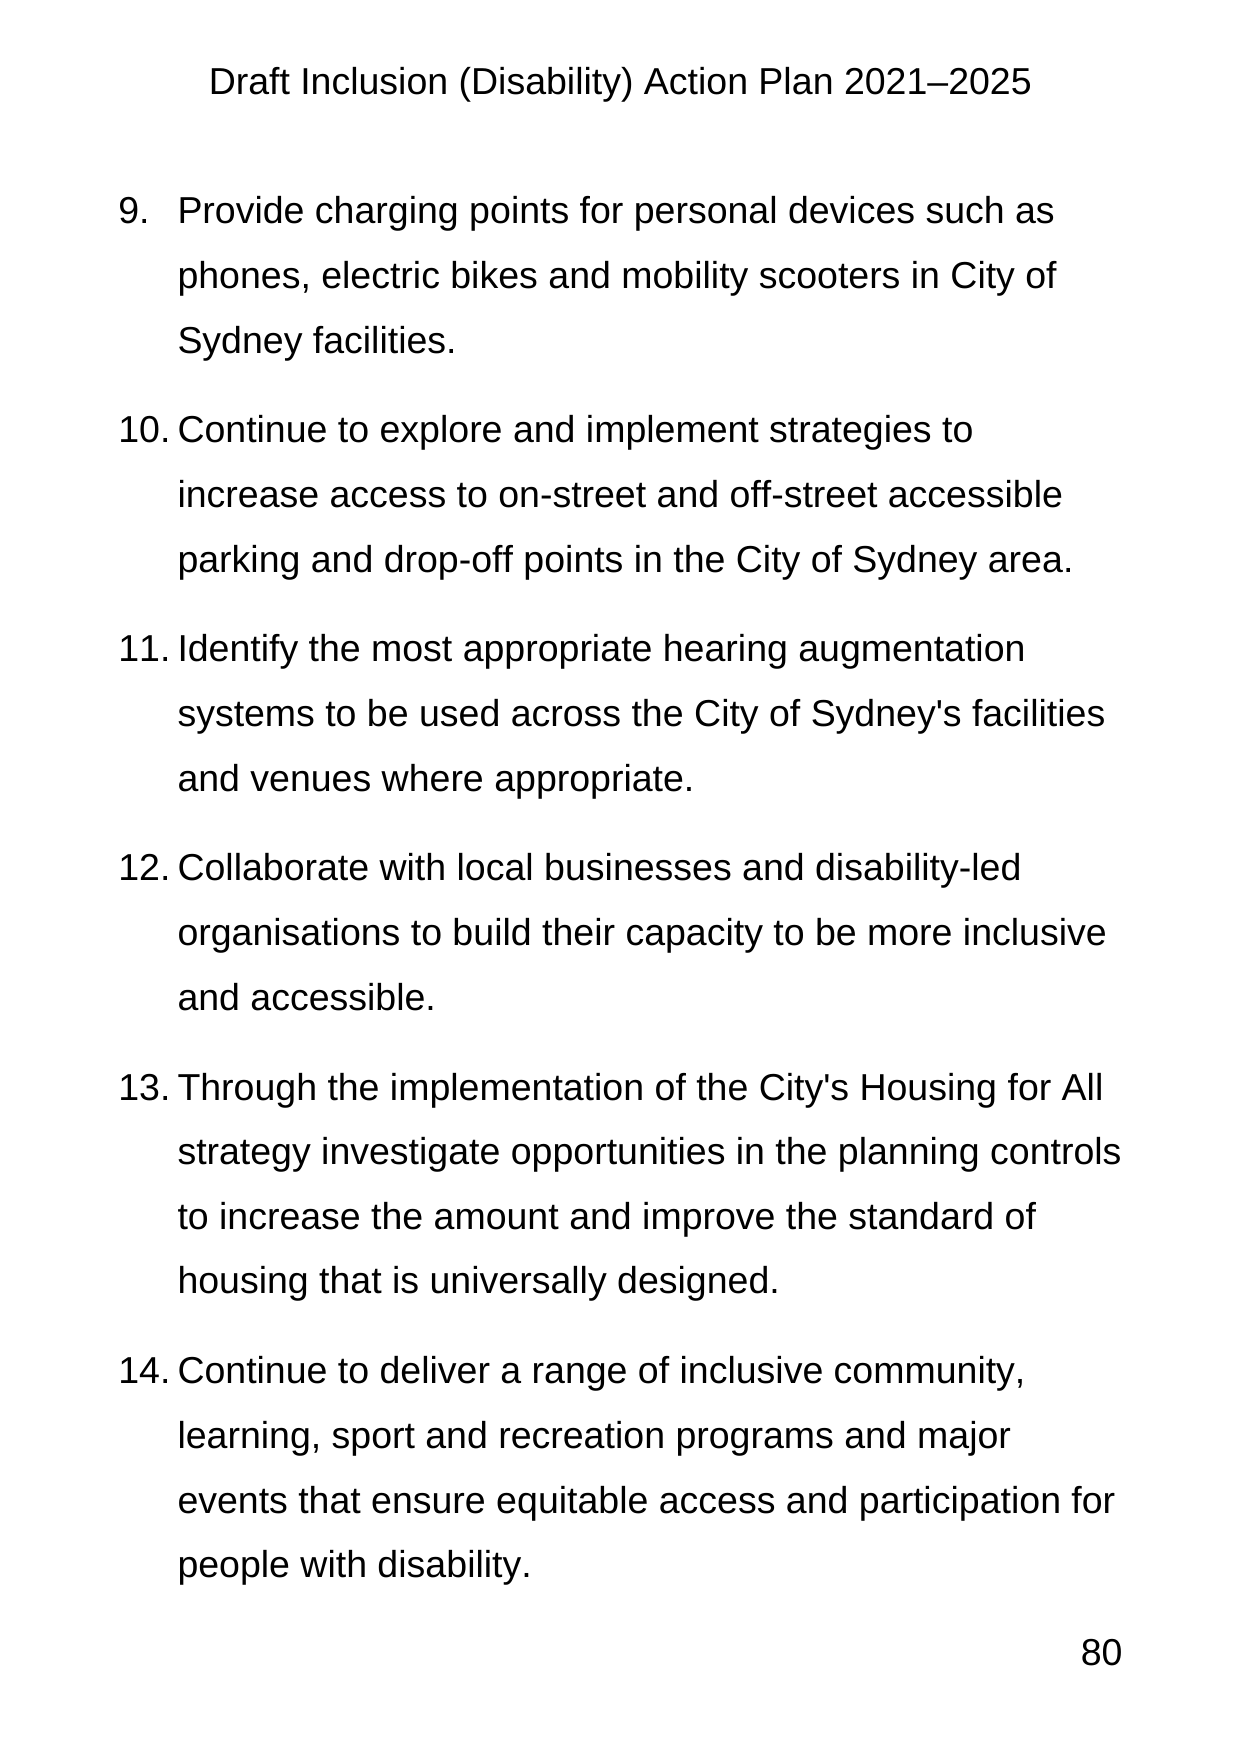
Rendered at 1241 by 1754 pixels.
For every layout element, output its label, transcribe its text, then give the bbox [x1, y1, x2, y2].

list Continue to deliver a range of inclusive community, learning, sport and recreation programs and major events that ensure equitable access and participation for people with disability. [118, 1348, 1122, 1586]
list Provide charging points for personal devices such as phones, electric bikes and mobility scooters in City of Sydney facilities. [118, 188, 1122, 361]
list Collaborate with local businesses and disability-led organisations to build their capacity to be more inclusive and accessible. [118, 846, 1122, 1018]
list Identify the most appropriate hearing augmentation systems to be used across the City of Sydney's facilities and venues where appropriate. [118, 627, 1122, 799]
list Continue to explore and implement strategies to increase access to on-street and off-street accessible parking and drop-off points in the City of Sydney area. [118, 407, 1122, 580]
list Through the implementation of the City's Housing for All strategy investigate opportunities in the planning controls to increase the amount and improve the standard of housing that is universally designed. [118, 1065, 1122, 1302]
